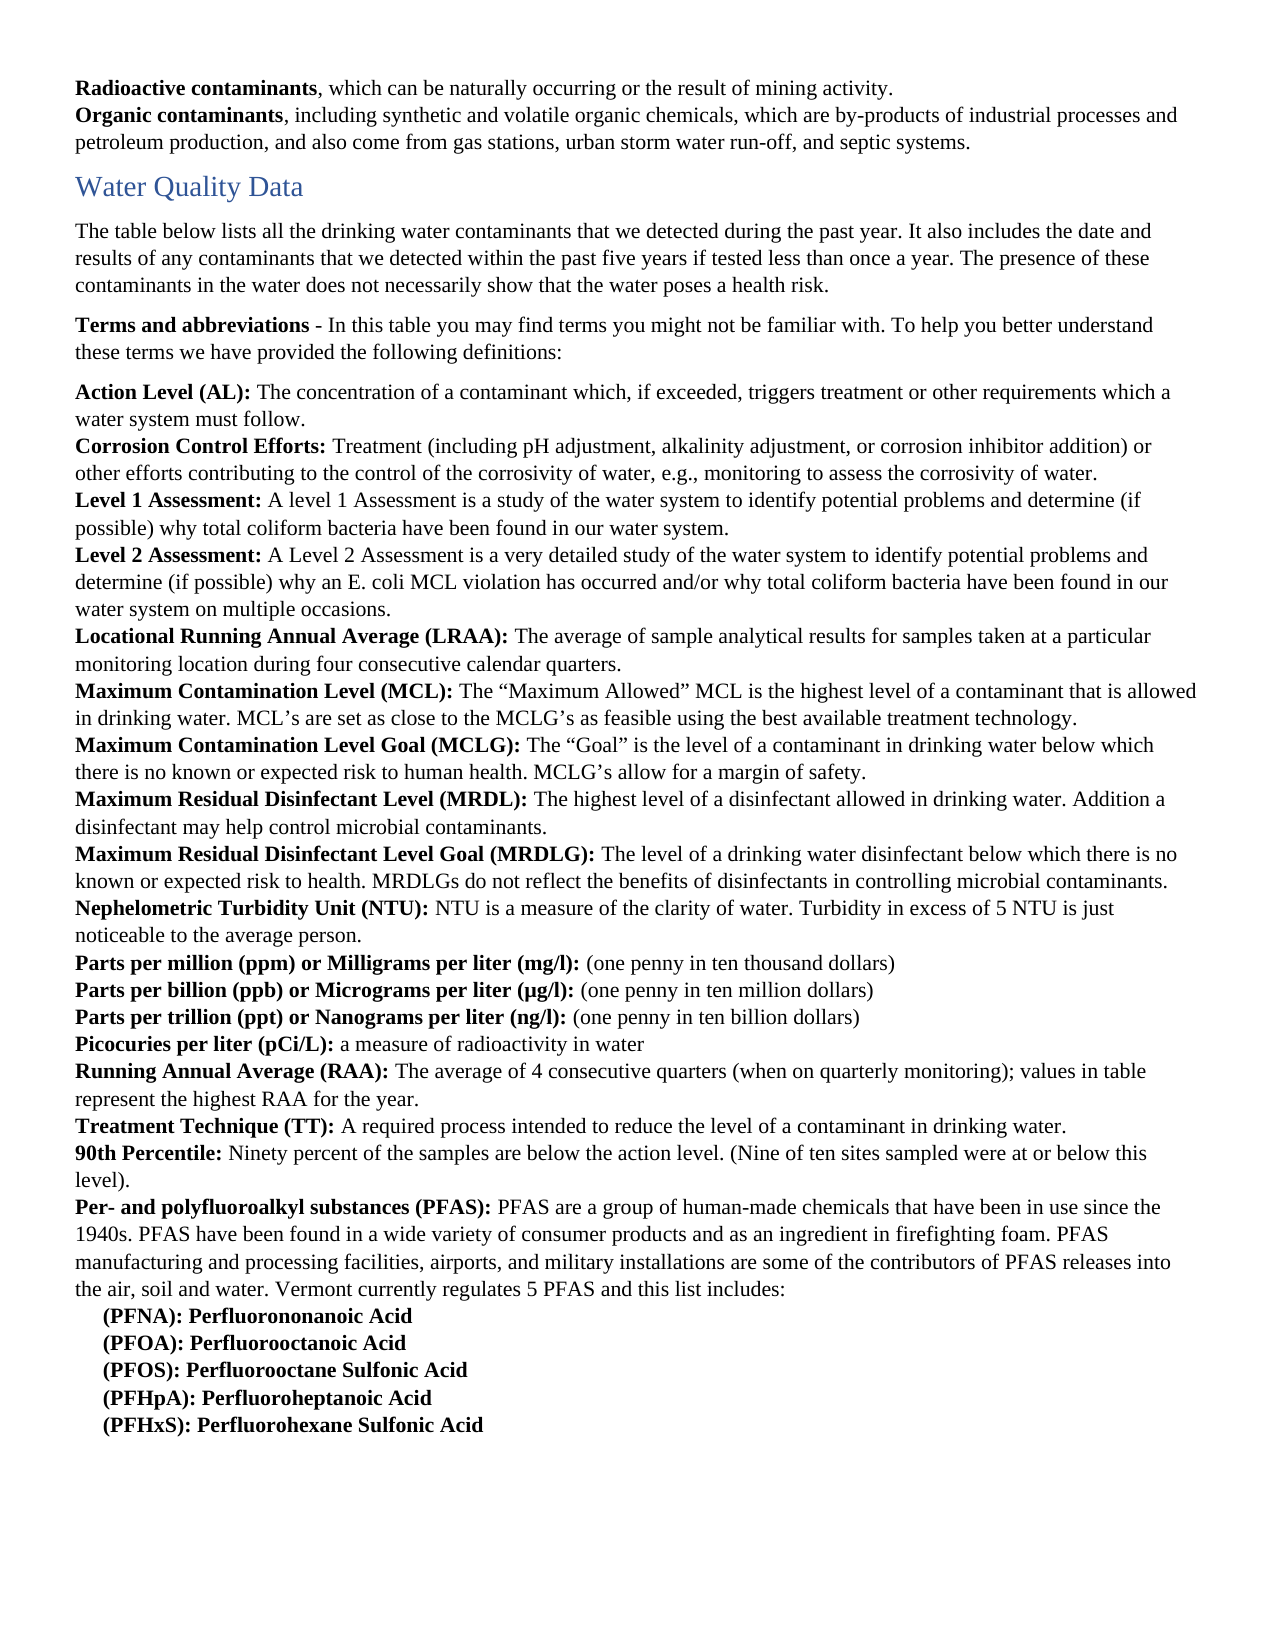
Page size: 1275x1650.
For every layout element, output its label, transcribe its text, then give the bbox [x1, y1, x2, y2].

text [75, 75, 1200, 154]
text Terms and abbreviations - In this table you may find terms you might not be familiar with. To help you better understand these terms we have provided the following definitions: [75, 312, 1200, 364]
subtitle Water Quality Data [75, 169, 1200, 203]
text Action Level (AL): The concentration of a contaminant which, if exceeded, triggers treatment or other requirements which a water system must follow. Corrosion Control Efforts: Treatment (including pH adjustment, alkalinity adjustment, or corrosion inhibitor addition) or other efforts contributing to the control of the corrosivity of water, e.g., monitoring to assess the corrosivity of water. Level 1 Assessment: A level 1 Assessment is a study of the water system to identify potential problems and determine (if possible) why total coliform bacteria have been found in our water system. Level 2 Assessment: A Level 2 Assessment is a very detailed study of the water system to identify potential problems and determine (if possible) why an E. coli MCL violation has occurred and/or why total coliform bacteria have been found in our water system on multiple occasions. Locational Running Annual Average (LRAA): The average of sample analytical results for samples taken at a particular monitoring location during four consecutive calendar quarters. Maximum Contamination Level (MCL): The “Maximum Allowed” MCL is the highest level of a contaminant that is allowed in drinking water. MCL’s are set as close to the MCLG’s as feasible using the best available treatment technology. Maximum Contamination Level Goal (MCLG): The “Goal” is the level of a contaminant in drinking water below which there is no known or expected risk to human health. MCLG’s allow for a margin of safety. Maximum Residual Disinfectant Level (MRDL): The highest level of a disinfectant allowed in drinking water. Addition a disinfectant may help control microbial contaminants. Maximum Residual Disinfectant Level Goal (MRDLG): The level of a drinking water disinfectant below which there is no known or expected risk to health. MRDLGs do not reflect the benefits of disinfectants in controlling microbial contaminants. Nephelometric Turbidity Unit (NTU): NTU is a measure of the clarity of water. Turbidity in excess of 5 NTU is just noticeable to the average person. Parts per million (ppm) or Milligrams per liter (mg/l): (one penny in ten thousand dollars) Parts per billion (ppb) or Micrograms per liter (µg/l): (one penny in ten million dollars) Parts per trillion (ppt) or Nanograms per liter (ng/l): (one penny in ten billion dollars) Picocuries per liter (pCi/L): a measure of radioactivity in water Running Annual Average (RAA): The average of 4 consecutive quarters (when on quarterly monitoring); values in table represent the highest RAA for the year. Treatment Technique (TT): A required process intended to reduce the level of a contaminant in drinking water. 90th Percentile: Ninety percent of the samples are below the action level. (Nine of ten sites sampled were at or below this level). Per- and polyfluoroalkyl substances (PFAS): PFAS are a group of human-made chemicals that have been in use since the 1940s. PFAS have been found in a wide variety of consumer products and as an ingredient in firefighting foam. PFAS manufacturing and processing facilities, airports, and military installations are some of the contributors of PFAS releases into the air, soil and water. Vermont currently regulates 5 PFAS and this list includes: (PFNA): Perfluorononanoic Acid (PFOA): Perfluorooctanoic Acid (PFOS): Perfluorooctane Sulfonic Acid (PFHpA): Perfluoroheptanoic Acid (PFHxS): Perfluorohexane Sulfonic Acid [75, 379, 1200, 1437]
text The table below lists all the drinking water contaminants that we detected during the past year. It also includes the date and results of any contaminants that we detected within the past five years if tested less than once a year. The presence of these contaminants in the water does not necessarily show that the water poses a health risk. [75, 218, 1200, 297]
